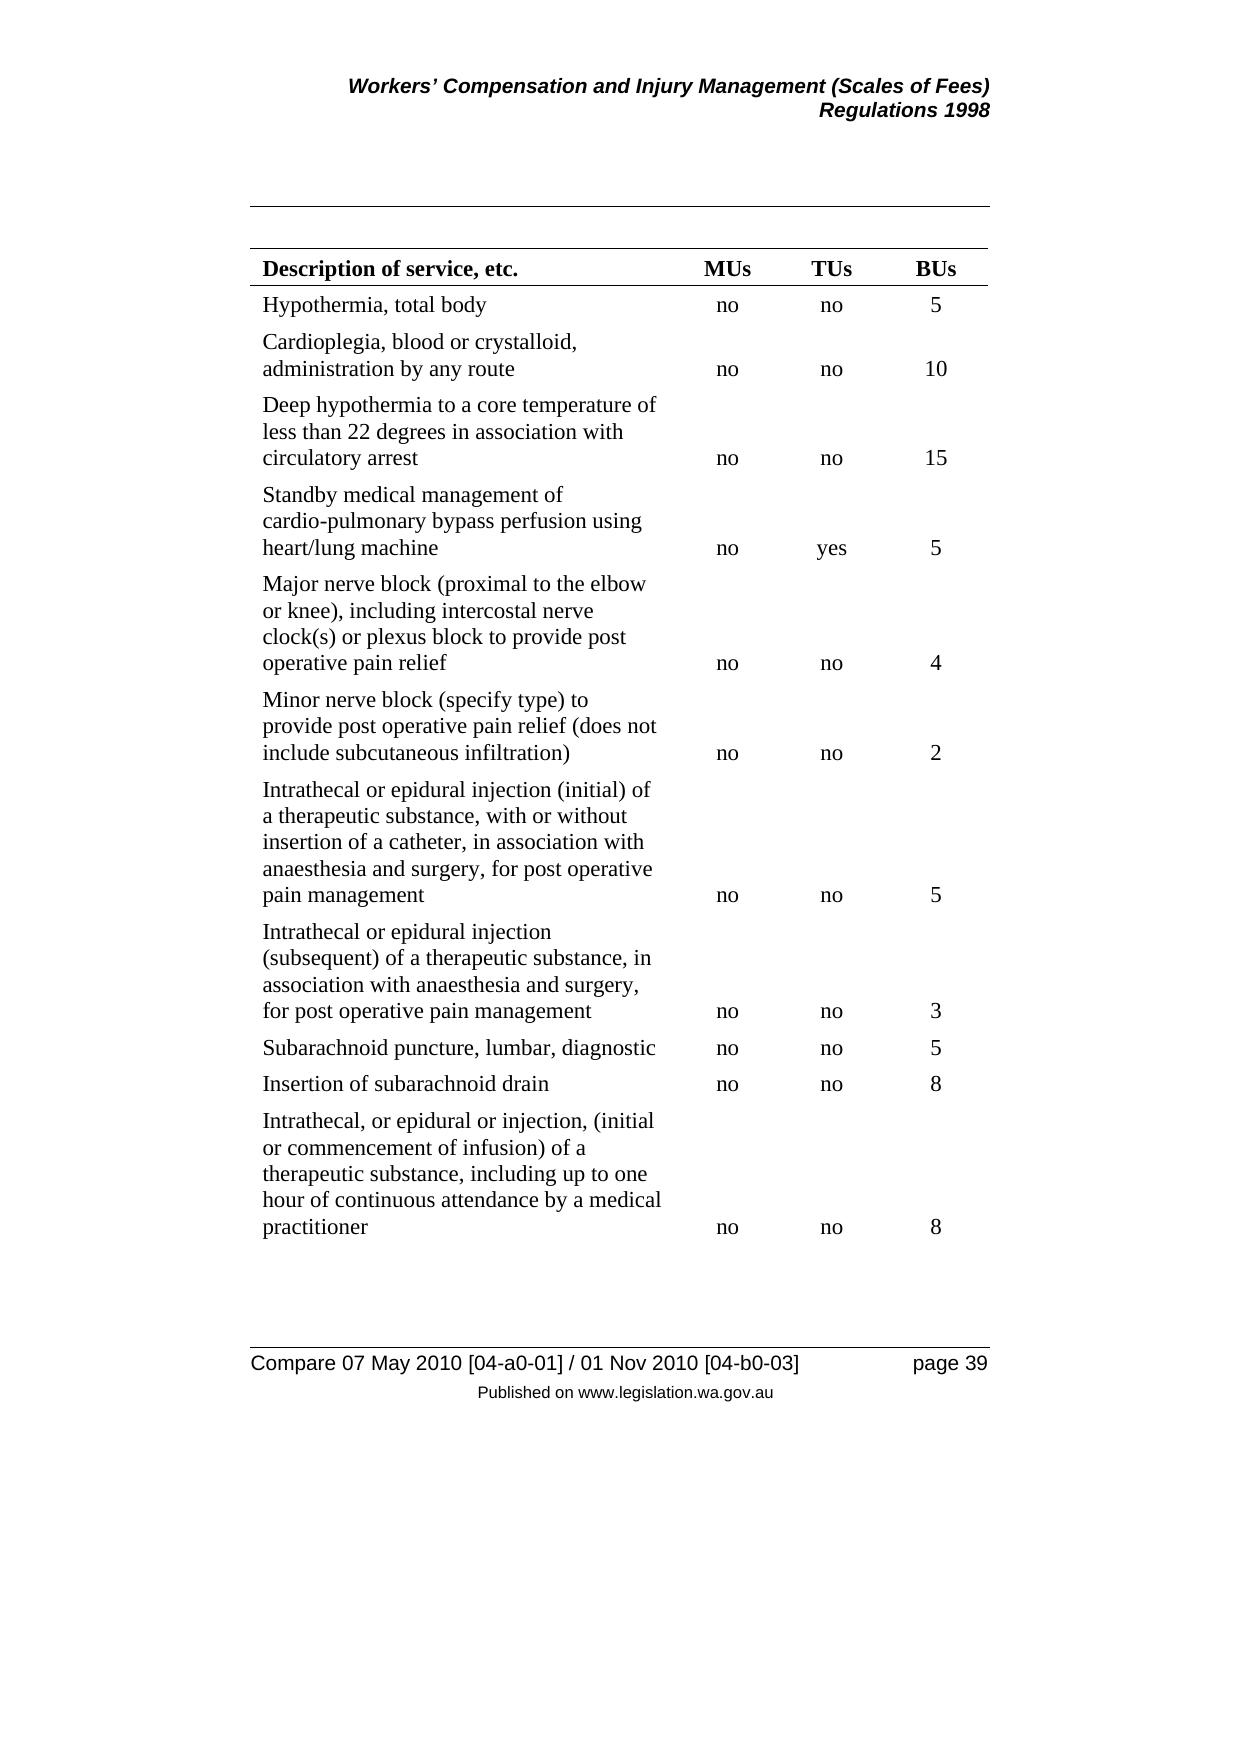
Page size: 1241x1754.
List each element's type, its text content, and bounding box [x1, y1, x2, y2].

table_cell no [780, 912, 884, 1027]
table_cell Deep hypothermia to a core temperature of less than 22 degrees in association with circulatory arrest [250, 385, 675, 475]
table_cell no [675, 322, 779, 385]
table_cell Intrathecal or epidural injection (subsequent) of a therapeutic substance, in association with anaesthesia and surgery, for post operative pain management [250, 912, 675, 1027]
table_cell no [780, 322, 884, 385]
table_cell Subarachnoid puncture, lumbar, diagnostic [250, 1028, 675, 1064]
table_cell 5 [884, 286, 988, 322]
table_cell Cardioplegia, blood or crystalloid, administration by any route [250, 322, 675, 385]
table_header BUs [884, 249, 988, 285]
table_cell no [675, 680, 779, 769]
table_header MUs [675, 249, 779, 285]
table_cell 4 [884, 564, 988, 680]
table_cell 5 [884, 1028, 988, 1064]
table_cell no [780, 680, 884, 769]
table_cell 8 [884, 1101, 988, 1243]
table_cell 3 [884, 912, 988, 1027]
table_cell Standby medical management of cardio-pulmonary bypass perfusion using heart/lung machine [250, 475, 675, 564]
table_cell Minor nerve block (specify type) to provide post operative pain relief (does not include subcutaneous infiltration) [250, 680, 675, 769]
table_cell no [780, 770, 884, 912]
table_cell Intrathecal, or epidural or injection, (initial or commencement of infusion) of a therapeutic substance, including up to one hour of continuous attendance by a medical practitioner [250, 1101, 675, 1243]
table_cell 5 [884, 770, 988, 912]
table_cell no [780, 564, 884, 680]
table_cell no [675, 912, 779, 1027]
table_cell no [675, 385, 779, 475]
table_cell 10 [884, 322, 988, 385]
table_cell Insertion of subarachnoid drain [250, 1064, 675, 1101]
table_cell Intrathecal or epidural injection (initial) of a therapeutic substance, with or without insertion of a catheter, in association with anaesthesia and surgery, for post operative pain management [250, 770, 675, 912]
table_cell no [675, 286, 779, 322]
table_cell no [780, 286, 884, 322]
table_cell no [675, 1064, 779, 1101]
table_cell 5 [884, 475, 988, 564]
table_cell 15 [884, 385, 988, 475]
table_cell 8 [884, 1064, 988, 1101]
table_header TUs [780, 249, 884, 285]
table_cell no [780, 385, 884, 475]
table_cell 2 [884, 680, 988, 769]
table_cell no [675, 475, 779, 564]
table_cell no [780, 1028, 884, 1064]
table_cell yes [780, 475, 884, 564]
table_cell Hypothermia, total body [250, 286, 675, 322]
table_header Description of service, etc. [250, 249, 675, 285]
table_cell no [675, 770, 779, 912]
table_cell no [780, 1064, 884, 1101]
table_cell no [675, 564, 779, 680]
table_cell no [675, 1028, 779, 1064]
table_cell Major nerve block (proximal to the elbow or knee), including intercostal nerve clock(s) or plexus block to provide post operative pain relief [250, 564, 675, 680]
table_cell no [780, 1101, 884, 1243]
table_cell no [675, 1101, 779, 1243]
